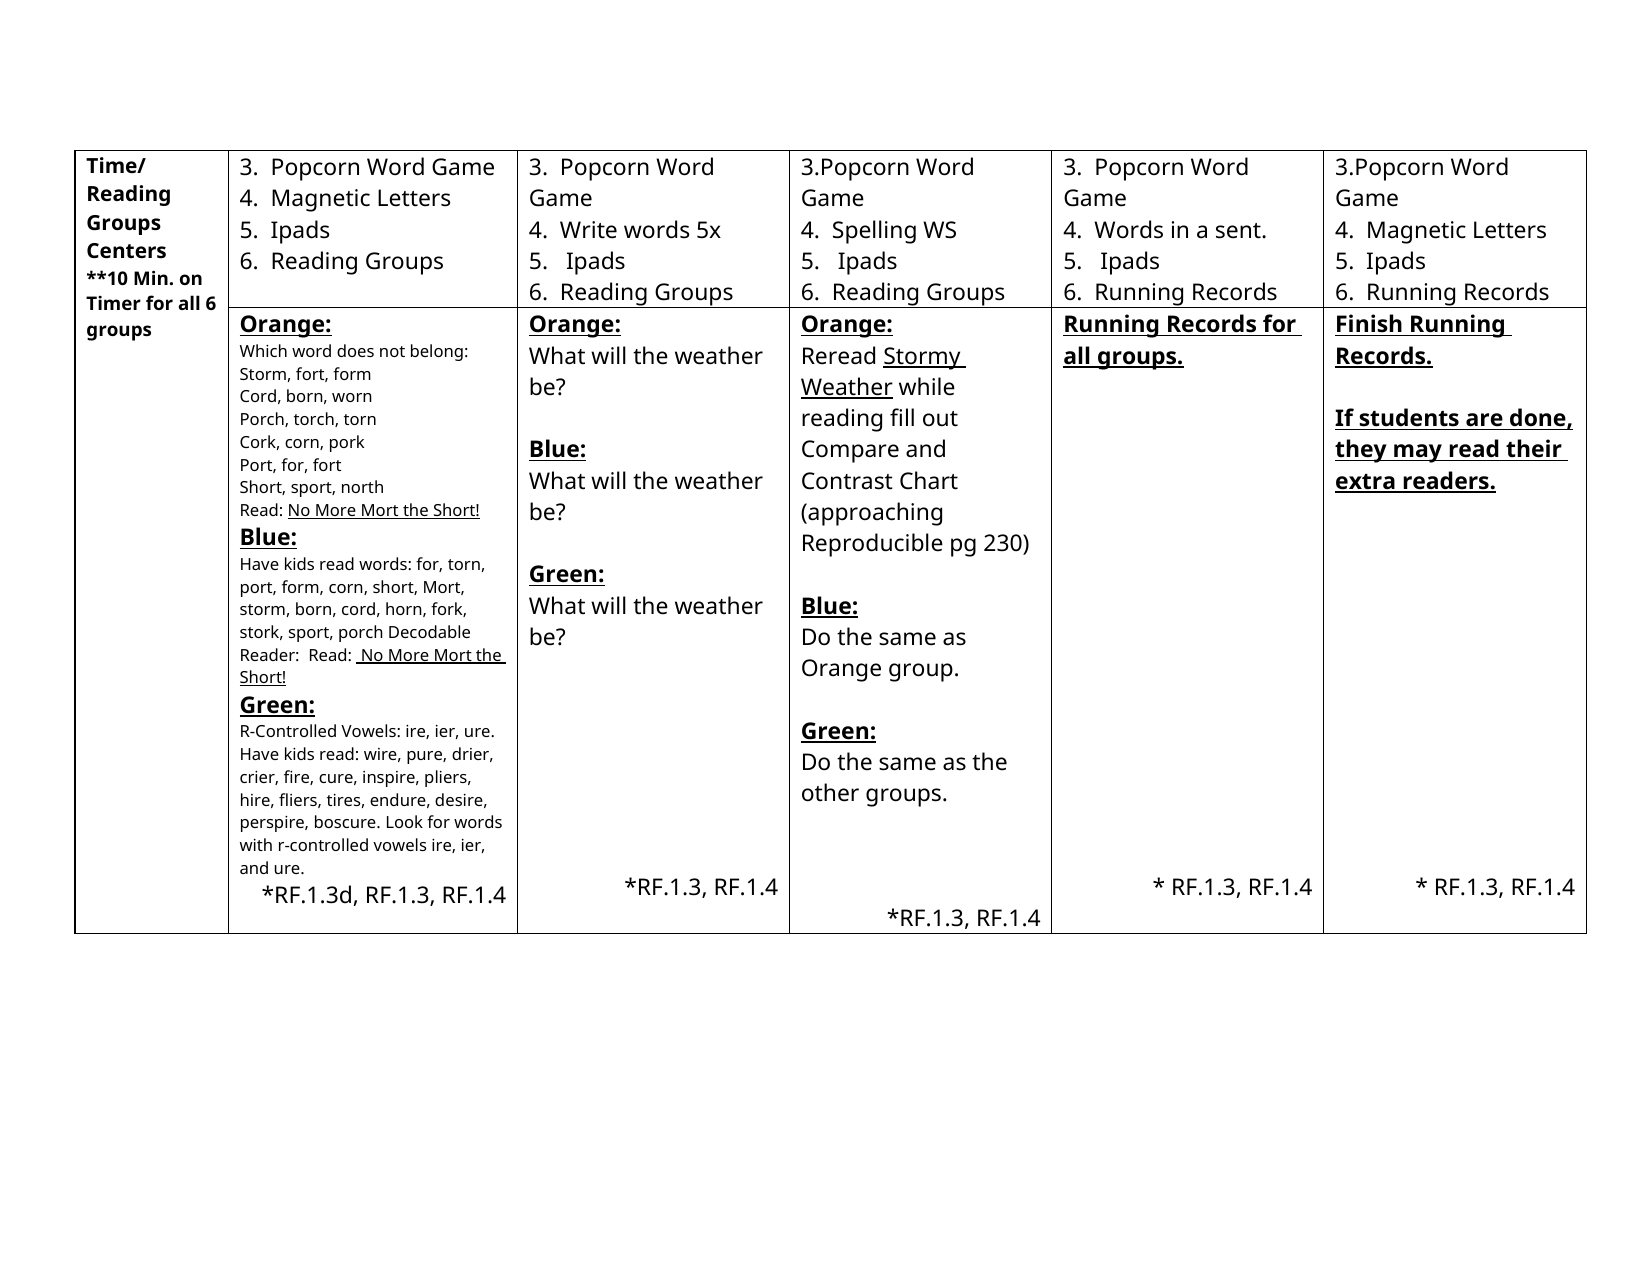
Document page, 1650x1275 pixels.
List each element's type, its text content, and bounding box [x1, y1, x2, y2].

table_cell Running Records for all groups. * RF.1.3, RF.1.4 [1052, 308, 1323, 933]
table_cell Orange: Reread Stormy Weather while reading fill out Compare and Contrast Chart (approaching Reproducible pg 230) Blue: Do the same as Orange group. Green: Do the same as the other groups. *RF.1.3, RF.1.4 [790, 308, 1051, 933]
table_cell Orange: Which word does not belong: Storm, fort, form Cord, born, worn Porch, torch, torn Cork, corn, pork Port, for, fort Short, sport, north Read: No More Mort the Short! Blue: Have kids read words: for, torn, port, form, corn, short, Mort, storm, born, cord, horn, fork, stork, sport, porch Decodable Reader: Read: No More Mort the Short! Green: R-Controlled Vowels: ire, ier, ure. Have kids read: wire, pure, drier, crier, fire, cure, inspire, pliers, hire, fliers, tires, endure, desire, perspire, boscure. Look for words with r-controlled vowels ire, ier, and ure. *RF.1.3d, RF.1.3, RF.1.4 [229, 308, 517, 933]
table_cell Orange: What will the weather be? Blue: What will the weather be? Green: What will the weather be? *RF.1.3, RF.1.4 [518, 308, 789, 933]
table_cell Finish Running Records. If students are done, they may read their extra readers. * RF.1.3, RF.1.4 [1324, 308, 1586, 933]
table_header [76, 151, 228, 933]
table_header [1324, 151, 1586, 307]
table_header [229, 151, 517, 307]
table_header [518, 151, 789, 307]
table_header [1052, 151, 1323, 307]
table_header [790, 151, 1051, 307]
